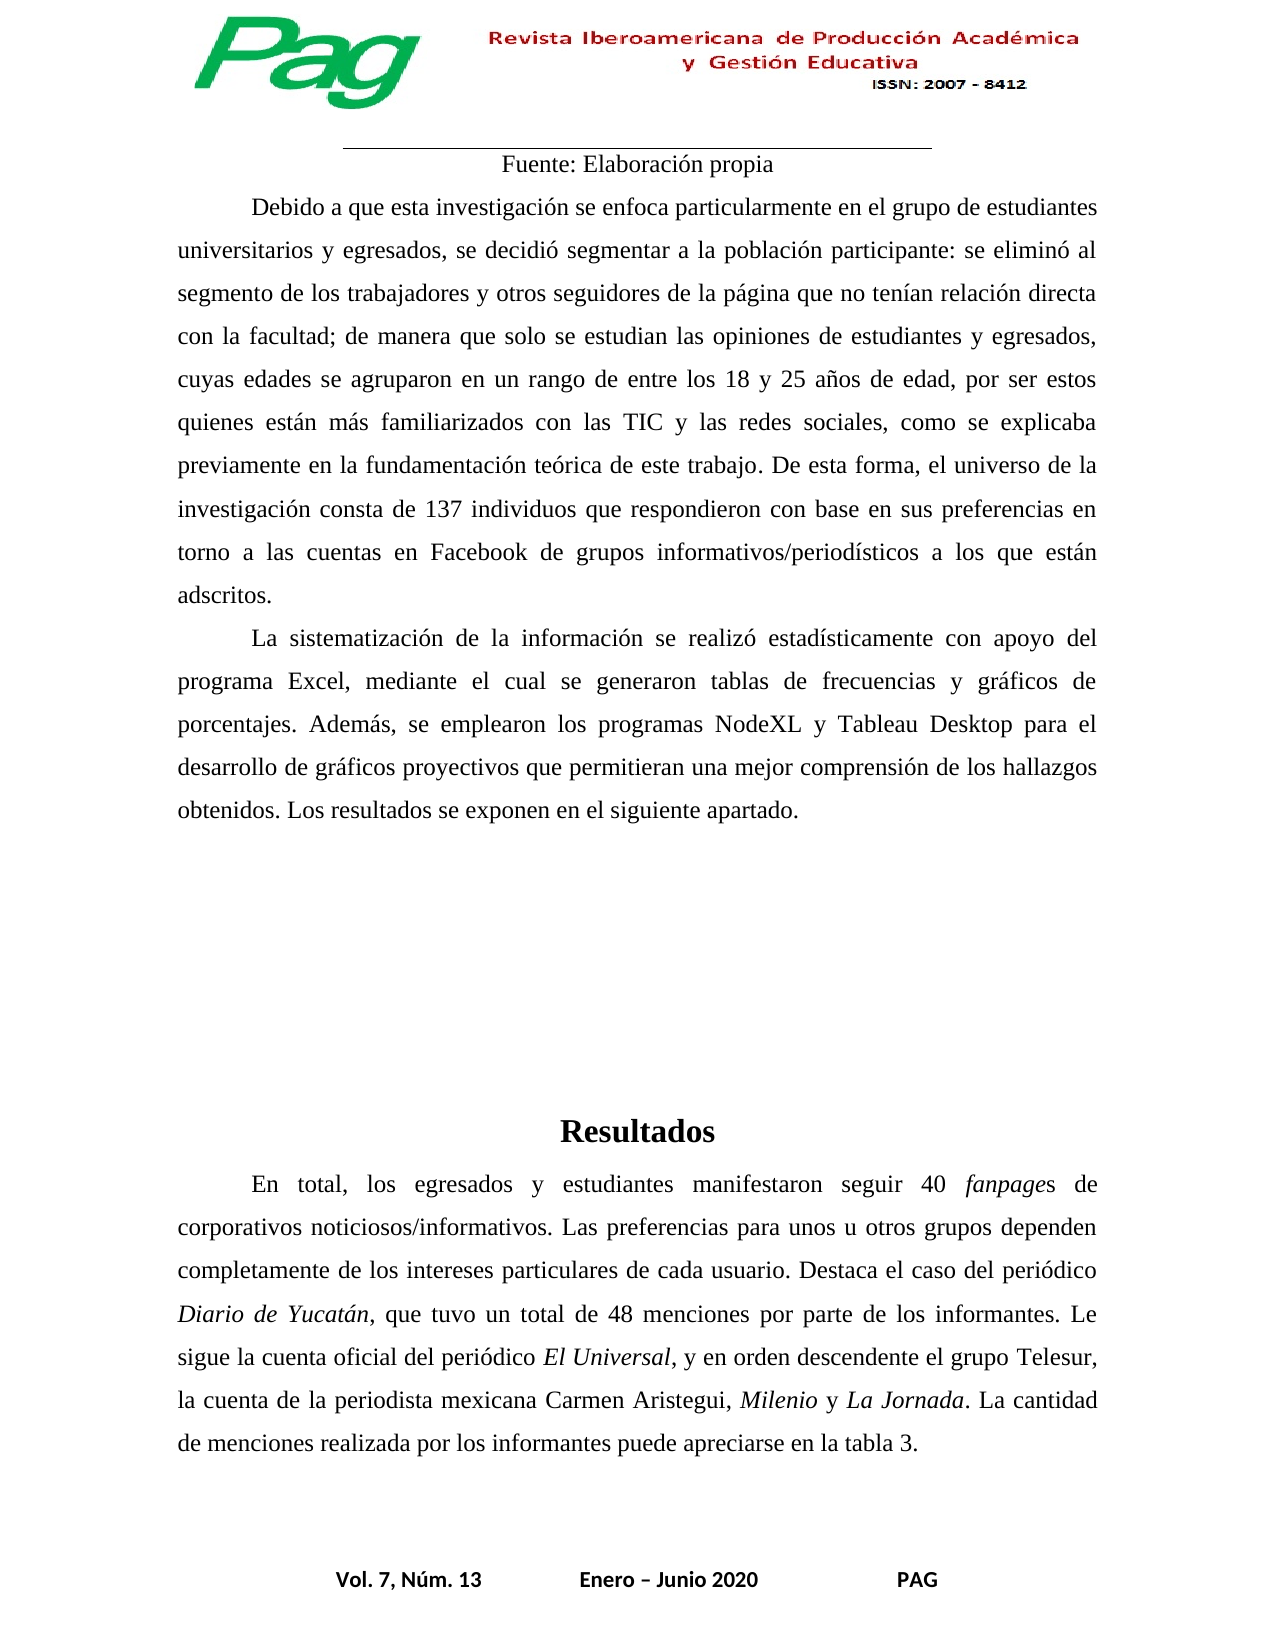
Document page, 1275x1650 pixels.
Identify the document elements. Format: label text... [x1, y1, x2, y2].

text Resultados [177, 1112, 1098, 1150]
text La sistematización de la información se realizó estadísticamente con apoyo del programa Excel, mediante el cual se generaron tablas de frecuencias y gráficos de porcentajes. Además, se emplearon los programas NodeXL y Tableau Desktop para el desarrollo de gráficos proyectivos que permitieran una mejor comprensión de los hallazgos obtenidos. Los resultados se exponen en el siguiente apartado. [177, 623, 1098, 824]
text En total, los egresados y estudiantes manifestaron seguir 40 fanpages de corporativos noticiosos/informativos. Las preferencias para unos u otros grupos dependen completamente de los intereses particulares de cada usuario. Destaca el caso del periódico Diario de Yucatán, que tuvo un total de 48 menciones por parte de los informantes. Le sigue la cuenta oficial del periódico El Universal, y en orden descendente el grupo Telesur, la cuenta de la periodista mexicana Carmen Aristegui, Milenio y La Jornada. La cantidad de menciones realizada por los informantes puede apreciarse en la tabla 3. [177, 1169, 1098, 1457]
picture [194, 14, 1081, 110]
text Debido a que esta investigación se enfoca particularmente en el grupo de estudiantes universitarios y egresados, se decidió segmentar a la población participante: se eliminó al segmento de los trabajadores y otros seguidores de la página que no tenían relación directa con la facultad; de manera que solo se estudian las opiniones de estudiantes y egresados, cuyas edades se agruparon en un rango de entre los 18 y 25 años de edad, por ser estos quienes están más familiarizados con las TIC y las redes sociales, como se explicaba previamente en la fundamentación teórica de este trabajo. De esta forma, el universo de la investigación consta de 137 individuos que respondieron con base en sus preferencias en torno a las cuentas en Facebook de grupos informativos/periodísticos a los que están adscritos. [177, 192, 1098, 609]
text Fuente: Elaboración propia [177, 149, 1098, 177]
